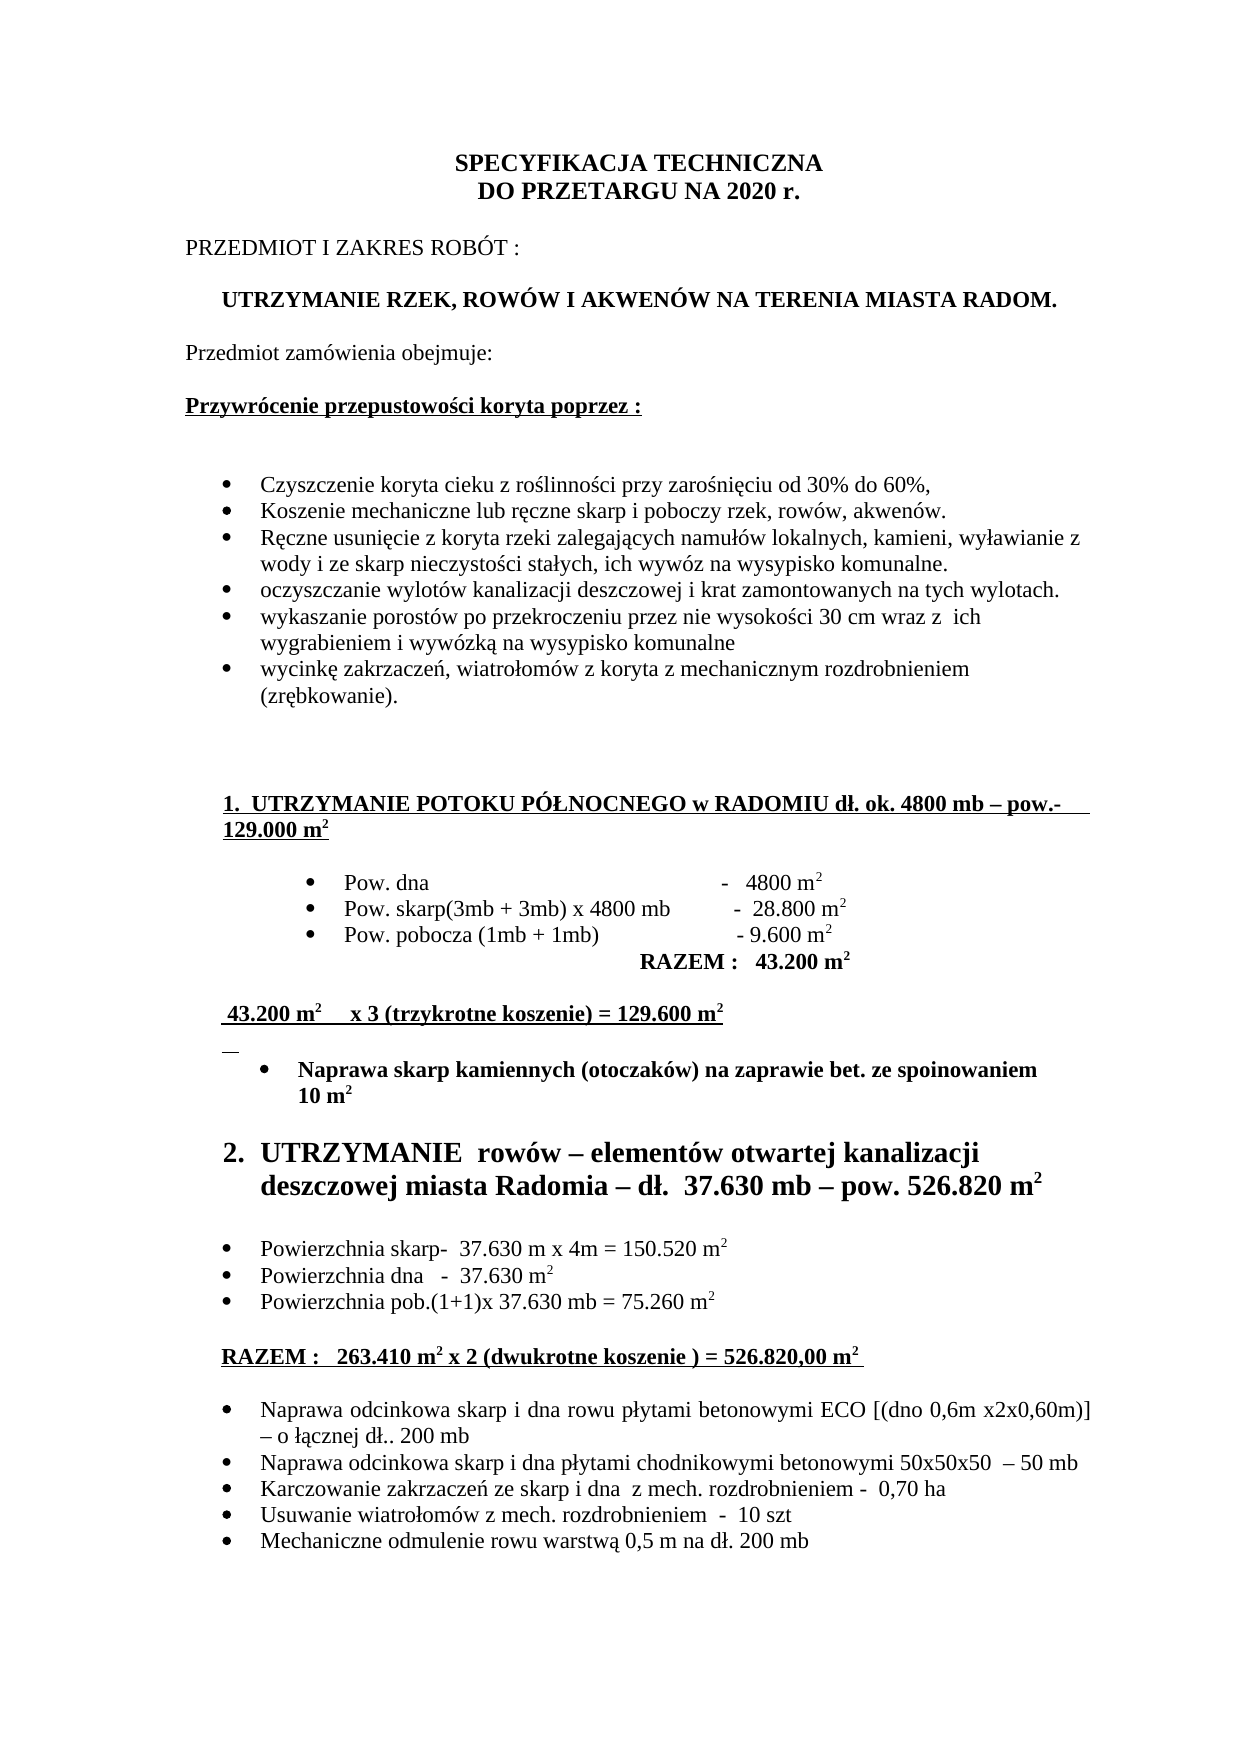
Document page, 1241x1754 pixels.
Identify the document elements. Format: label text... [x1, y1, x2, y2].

text UTRZYMANIE RZEK, ROWÓW I AKWENÓW NA TERENIA MIASTA RADOM. [221, 287, 1093, 313]
list Ręczne usunięcie z koryta rzeki zalegających namułów lokalnych, kamieni, wyławianie z wody i ze skarp nieczystości stałych, ich wywóz na wysypisko komunalne. [223, 524, 1093, 576]
text 1. UTRZYMANIE POTOKU PÓŁNOCNEGO w RADOMIU dł. ok. 4800 mb – pow.- [223, 790, 1093, 842]
list Powierzchnia pob.(1+1)x 37.630 mb = 75.260 m2 [223, 1288, 1093, 1314]
list Naprawa skarp kamiennych (otoczaków) na zaprawie bet. ze spoinowaniem [260, 1056, 1093, 1082]
text RAZEM : 263.410 m2 x 2 (dwukrotne koszenie ) = 526.820,00 m2 [185, 1343, 1093, 1369]
list oczyszczanie wylotów kanalizacji deszczowej i krat zamontowanych na tych wylotach. [223, 576, 1093, 603]
list Karczowanie zakrzaczeń ze skarp i dna z mech. rozdrobnieniem - [223, 1475, 1093, 1501]
list Pow. dna - [306, 869, 1093, 895]
text RAZEM : [221, 948, 1093, 974]
list Powierzchnia dna - 37.630 m2 [223, 1262, 1093, 1288]
text DO PRZETARGU NA 2020 r. [185, 176, 1093, 205]
text Przedmiot zamówienia obejmuje: [185, 339, 1093, 366]
list Pow. pobocza (1mb + 1mb) - [306, 921, 1093, 948]
list Powierzchnia skarp- 37.630 m x 4m = 150.520 m2 [223, 1235, 1093, 1262]
list wycinkę zakrzaczeń, wiatrołomów z koryta z mechanicznym rozdrobnieniem (zrębkowanie). [223, 656, 1093, 708]
text x 3 (trzykrotne koszenie) = [221, 1001, 1093, 1027]
list Pow. skarp(3mb + 3mb) x 4800 mb - [306, 895, 1093, 921]
text PRZEDMIOT I ZAKRES ROBÓT : [185, 234, 1093, 260]
list Naprawa odcinkowa skarp i dna rowu płytami betonowymi ECO [(dno 0,6m x2x0,60m)] – o łącznej dł.. 200 mb [223, 1396, 1093, 1448]
list Mechaniczne odmulenie rowu warstwą 0,5 m na dł. 200 mb [223, 1528, 1093, 1554]
text Przywrócenie przepustowości koryta poprzez : [185, 392, 1093, 418]
list wykaszanie porostów po przekroczeniu przez nie wysokości wraz z ich wygrabieniem i wywózką na wysypisko komunalne [223, 603, 1093, 656]
text SPECYFIKACJA TECHNICZNA [185, 148, 1093, 176]
list Czyszczenie koryta cieku z roślinności przy zarośnięciu od 30% do 60%, [223, 471, 1093, 497]
list Usuwanie wiatrołomów z mech. rozdrobnieniem - 10 szt [223, 1501, 1093, 1528]
list Koszenie mechaniczne lub ręczne skarp i poboczy rzek, rowów, akwenów. [223, 497, 1093, 524]
list UTRZYMANIE rowów – elementów otwartej kanalizacji deszczowej miasta Radomia – dł. 37.630 mb – pow. 526.820 m2 [223, 1135, 1093, 1202]
list Naprawa odcinkowa skarp i dna płytami chodnikowymi betonowymi 50x50x50 – 50 mb [223, 1448, 1093, 1475]
